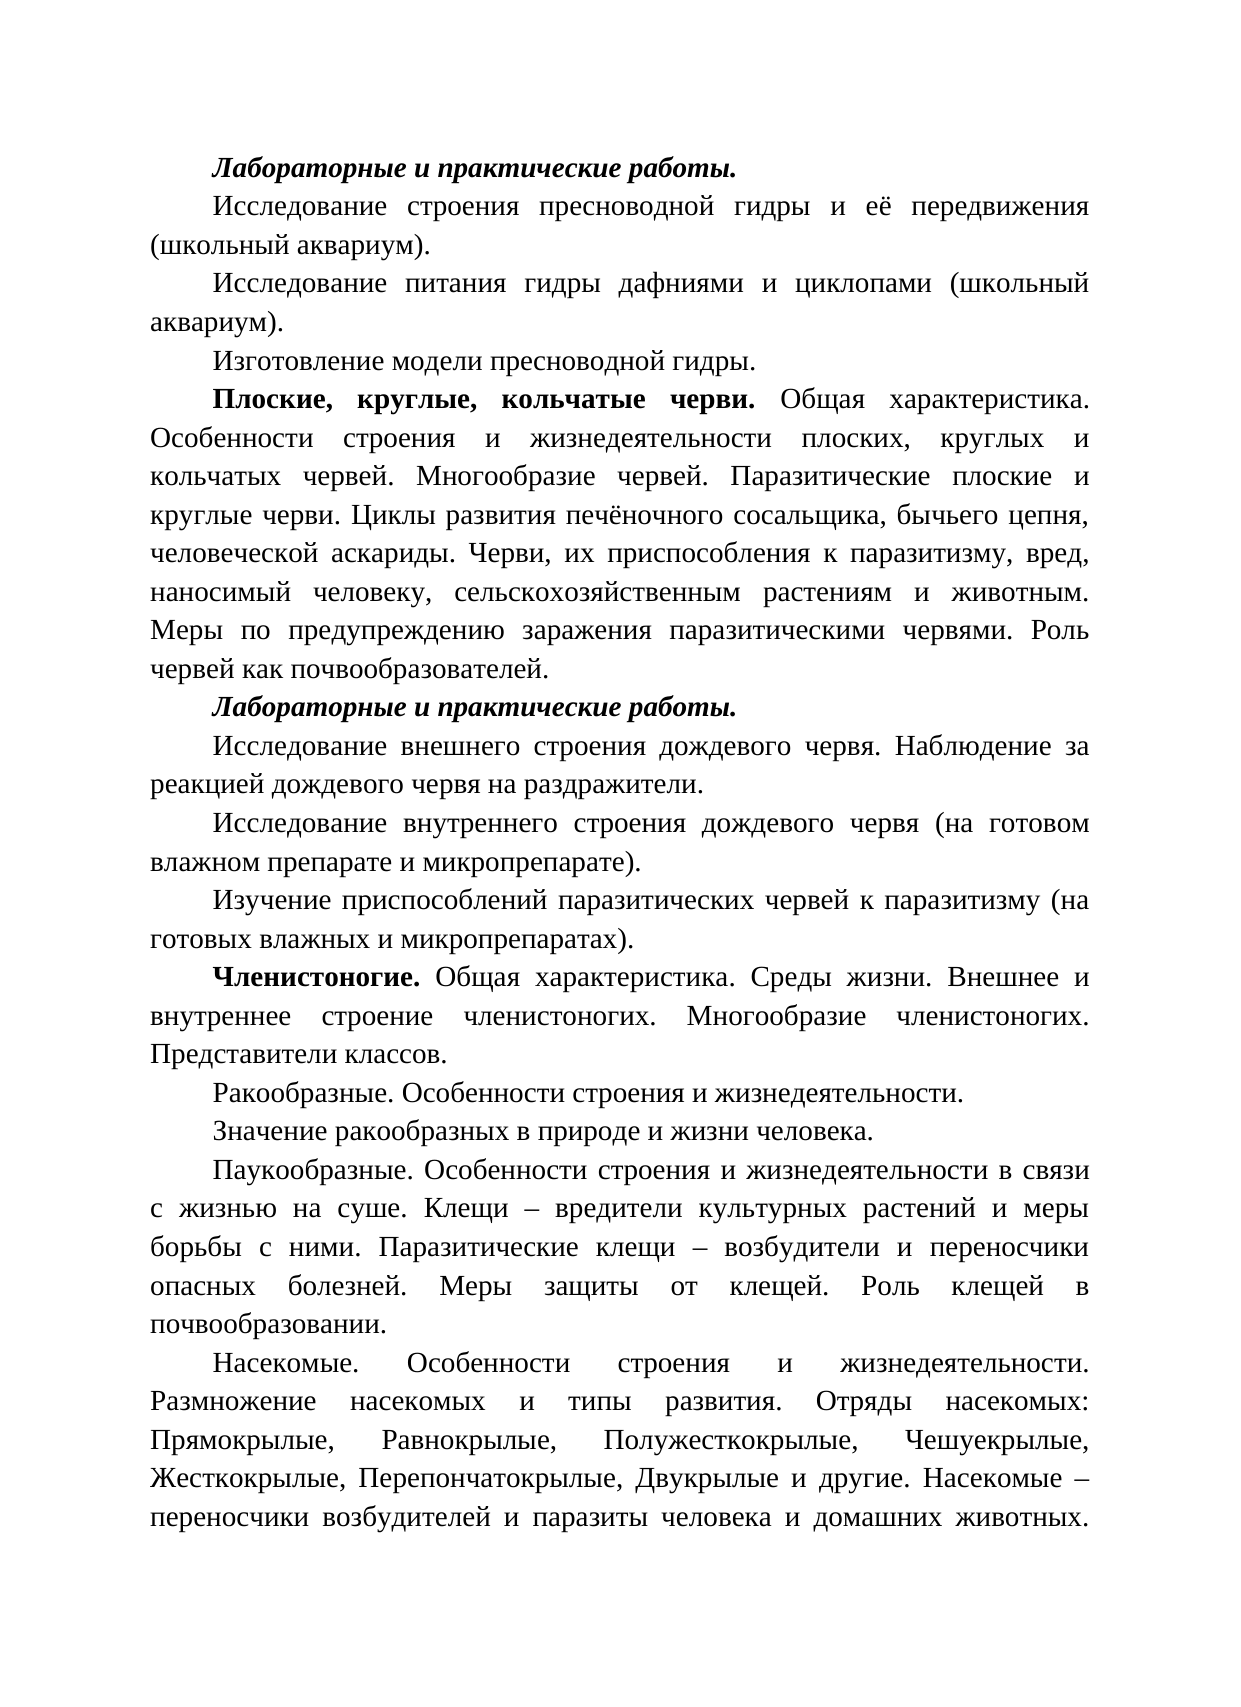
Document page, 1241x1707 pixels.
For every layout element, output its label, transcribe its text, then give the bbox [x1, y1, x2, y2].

text Членистоногие. Общая характеристика. Среды жизни. Внешнее и внутреннее строение членистоногих. Многообразие членистоногих. Представители классов. [150, 959, 1090, 1070]
text Исследование питания гидры дафниями и циклопами (школьный аквариум). [150, 266, 1090, 338]
text Лабораторные и практические работы. [150, 150, 1090, 183]
text Лабораторные и практические работы. [150, 689, 1090, 723]
text Исследование строения пресноводной гидры и её передвижения (школьный аквариум). [150, 188, 1090, 261]
text Значение ракообразных в природе и жизни человека. [150, 1113, 1090, 1147]
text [150, 1345, 1090, 1532]
text Изготовление модели пресноводной гидры. [150, 343, 1090, 376]
text Паукообразные. Особенности строения и жизнедеятельности в связи с жизнью на суше. Клещи – вредители культурных растений и меры борьбы с ними. Паразитические клещи – возбудители и переносчики опасных болезней. Меры защиты от клещей. Роль клещей в почвообразовании. [150, 1152, 1090, 1340]
text Плоские, круглые, кольчатые черви. Общая характеристика. Особенности строения и жизнедеятельности плоских, круглых и кольчатых червей. Многообразие червей. Паразитические плоские и круглые черви. Циклы развития печёночного сосальщика, бычьего цепня, человеческой аскариды. Черви, их приспособления к паразитизму, вред, наносимый человеку, сельскохозяйственным растениям и животным. Меры по предупреждению заражения паразитическими червями. Роль червей как почвообразователей. [150, 381, 1090, 684]
text Ракообразные. Особенности строения и жизнедеятельности. [150, 1075, 1090, 1108]
text Исследование внутреннего строения дождевого червя (на готовом влажном препарате и микропрепарате). [150, 805, 1090, 877]
text Изучение приспособлений паразитических червей к паразитизму (на готовых влажных и микропрепаратах). [150, 882, 1090, 954]
text Исследование внешнего строения дождевого червя. Наблюдение за реакцией дождевого червя на раздражители. [150, 728, 1090, 800]
